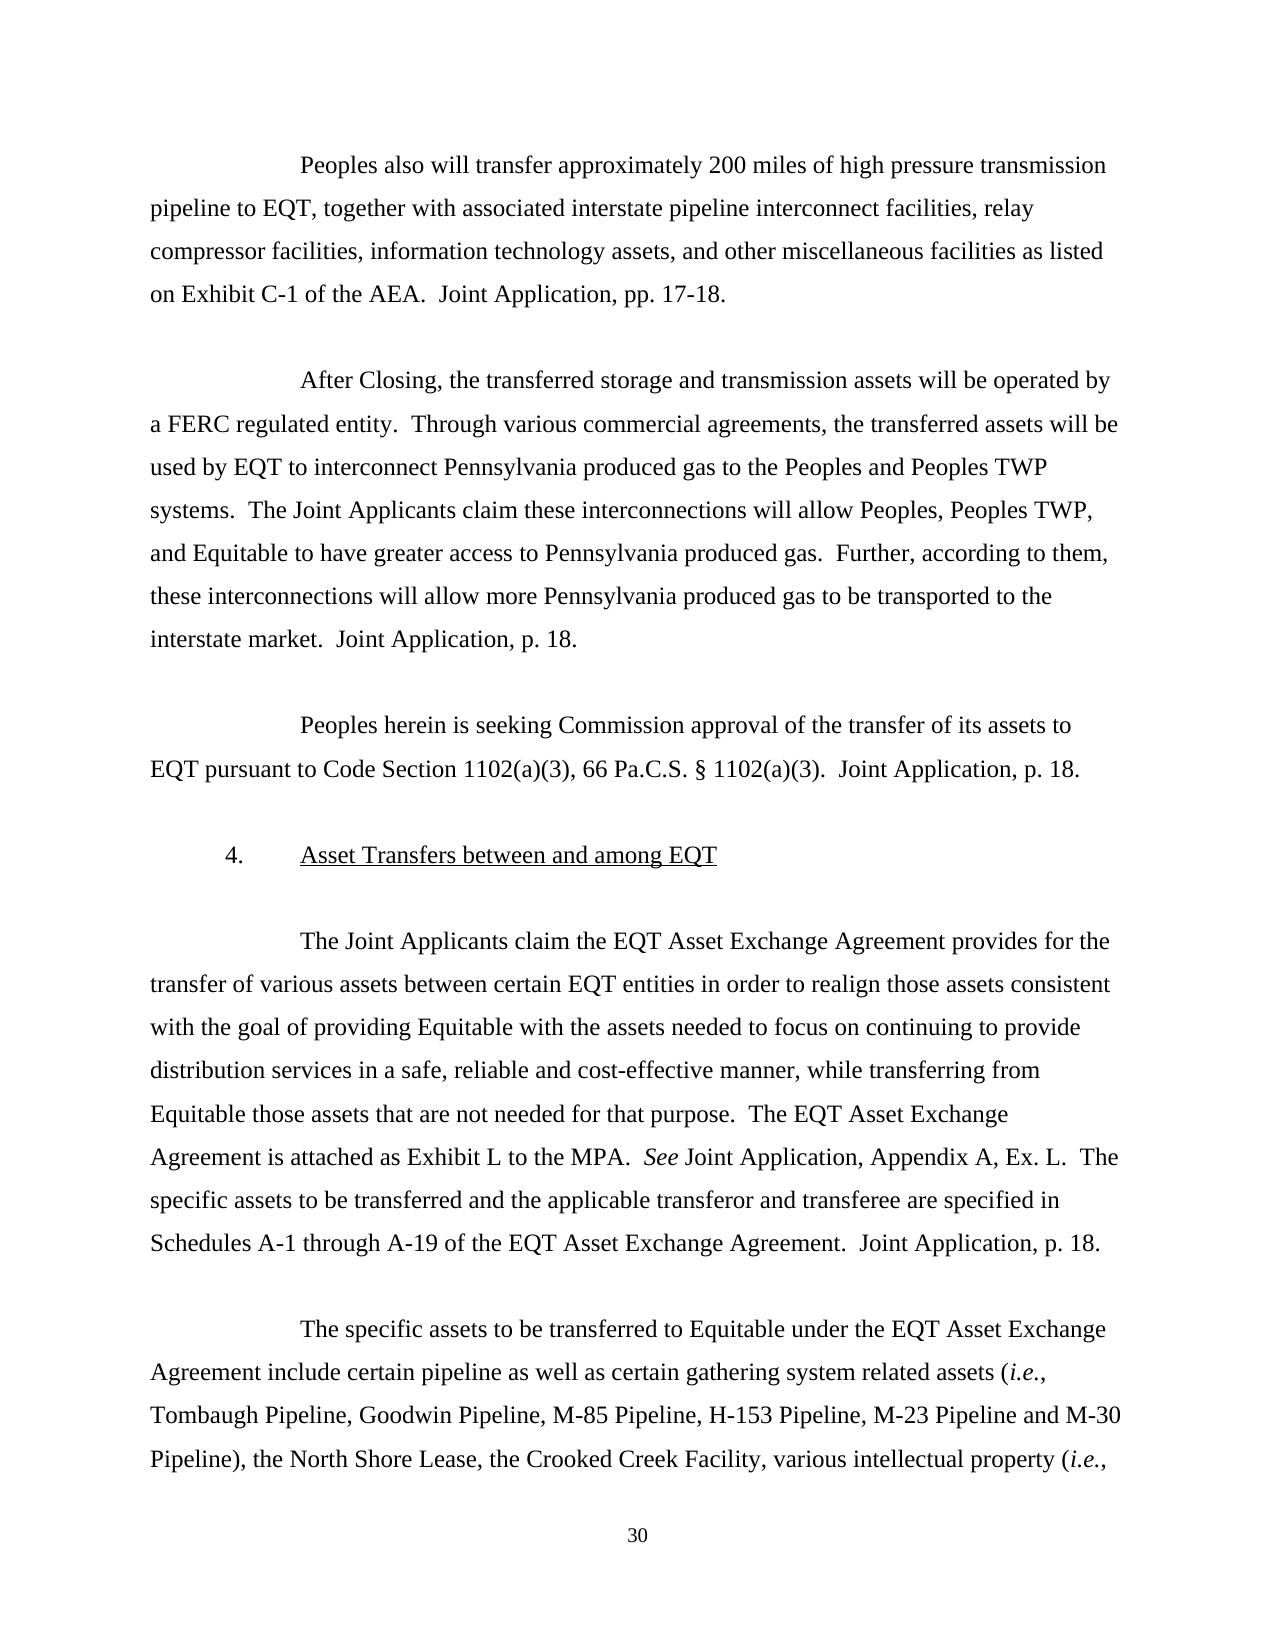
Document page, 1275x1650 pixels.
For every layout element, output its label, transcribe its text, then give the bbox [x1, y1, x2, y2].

list After Closing, the transferred storage and transmission assets will be operated by a FERC regulated entity. Through various commercial agreements, the transferred assets will be used by EQT to interconnect Pennsylvania produced gas to the Peoples and Peoples TWP systems. The Joint Applicants claim these interconnections will allow Peoples, Peoples TWP, and Equitable to have greater access to Pennsylvania produced gas. Further, according to them, these interconnections will allow more Pennsylvania produced gas to be transported to the interstate market. Joint Application, p. 18. [150, 366, 1125, 653]
list Peoples herein is seeking Commission approval of the transfer of its assets to EQT pursuant to Code Section 1102(a)(3), 66 Pa.C.S. § 1102(a)(3). Joint Application, p. 18. [150, 711, 1125, 782]
list The Joint Applicants claim the EQT Asset Exchange Agreement provides for the transfer of various assets between certain EQT entities in order to realign those assets consistent with the goal of providing Equitable with the assets needed to focus on continuing to provide distribution services in a safe, reliable and cost-effective manner, while transferring from Equitable those assets that are not needed for that purpose. The EQT Asset Exchange Agreement is attached as Exhibit L to the MPA. See Joint Application, Appendix A, Ex. L. The specific assets to be transferred and the applicable transferor and transferee are specified in Schedules A-1 through A-19 of the EQT Asset Exchange Agreement. Joint Application, p. 18. [150, 926, 1125, 1257]
list Peoples also will transfer approximately 200 miles of high pressure transmission pipeline to EQT, together with associated interstate pipeline interconnect facilities, relay compressor facilities, information technology assets, and other miscellaneous facilities as listed on Exhibit C-1 of the AEA. Joint Application, pp. 17-18. [150, 150, 1125, 308]
list 4. Asset Transfers between and among EQT [150, 840, 1125, 869]
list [150, 1314, 1125, 1472]
